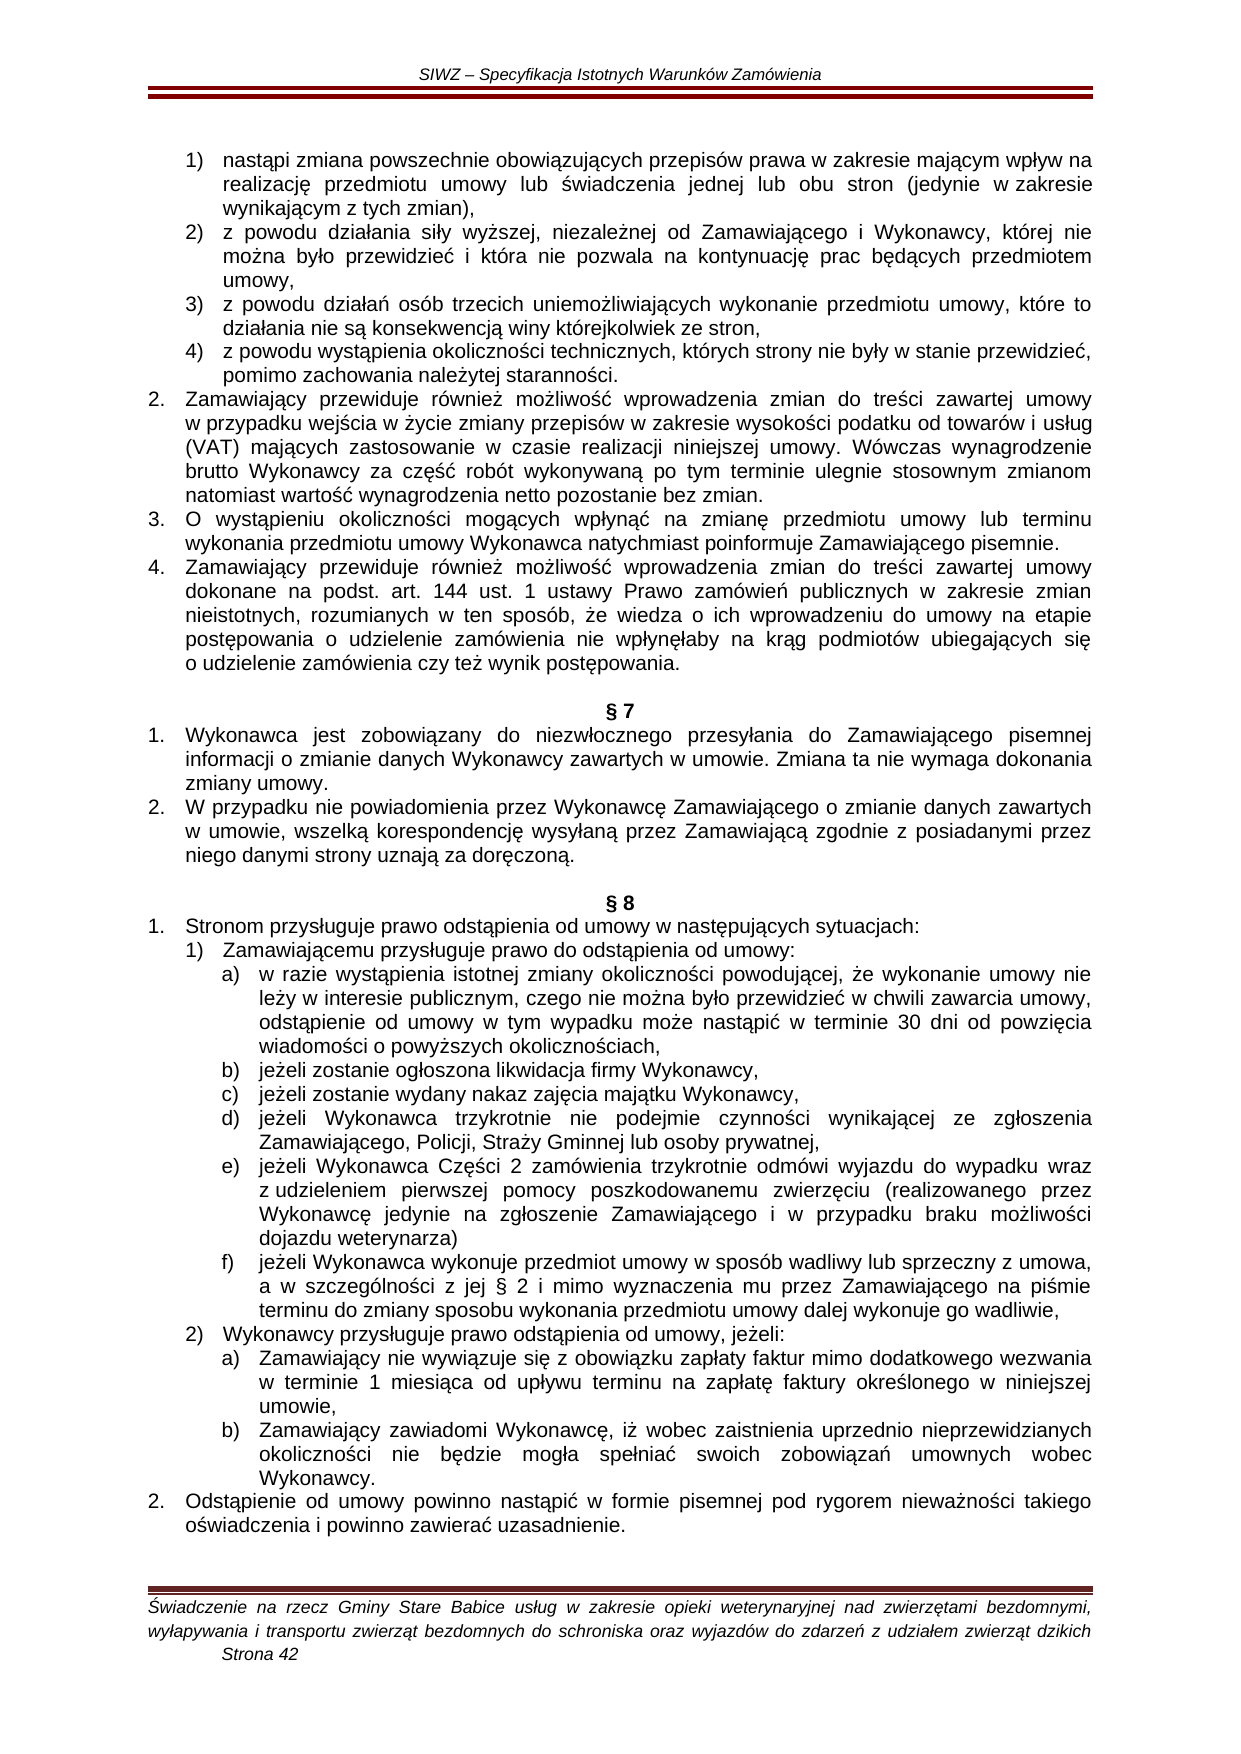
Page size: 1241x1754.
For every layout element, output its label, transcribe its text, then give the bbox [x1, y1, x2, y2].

list w razie wystąpienia istotnej zmiany okoliczności powodującej, że wykonanie umowy nie leży w interesie publicznym, czego nie można było przewidzieć w chwili zawarcia umowy, odstąpienie od umowy w tym wypadku może nastąpić w terminie 30 dni od powzięcia wiadomości o powyższych okolicznościach, [221, 962, 1093, 1058]
list Zamawiający przewiduje również możliwość wprowadzenia zmian do treści zawartej umowy w przypadku wejścia w życie zmiany przepisów w zakresie wysokości podatku od towarów i usług (VAT) mających zastosowanie w czasie realizacji niniejszej umowy. Wówczas wynagrodzenie brutto Wykonawcy za część robót wykonywaną po tym terminie ulegnie stosownym zmianom natomiast wartość wynagrodzenia netto pozostanie bez zmian. [148, 387, 1093, 507]
list Zamawiający zawiadomi Wykonawcę, iż wobec zaistnienia uprzednio nieprzewidzianych okoliczności nie będzie mogła spełniać swoich zobowiązań umownych wobec Wykonawcy. [221, 1417, 1093, 1489]
list O wystąpieniu okoliczności mogących wpłynąć na zmianę przedmiotu umowy lub terminu wykonania przedmiotu umowy Wykonawca natychmiast poinformuje Zamawiającego pisemnie. [148, 507, 1093, 555]
list z powodu wystąpienia okoliczności technicznych, których strony nie były w stanie przewidzieć, pomimo zachowania należytej staranności. [185, 339, 1093, 387]
list Wykonawcy przysługuje prawo odstąpienia od umowy, jeżeli: [185, 1322, 1093, 1346]
list Odstąpienie od umowy powinno nastąpić w formie pisemnej pod rygorem nieważności takiego oświadczenia i powinno zawierać uzasadnienie. [148, 1489, 1093, 1537]
text § 8 [148, 890, 1093, 914]
list z powodu działań osób trzecich uniemożliwiających wykonanie przedmiotu umowy, które to działania nie są konsekwencją winy którejkolwiek ze stron, [185, 291, 1093, 339]
list z powodu działania siły wyższej, niezależnej od Zamawiającego i Wykonawcy, której nie można było przewidzieć i która nie pozwala na kontynuację prac będących przedmiotem umowy, [185, 219, 1093, 291]
list nastąpi zmiana powszechnie obowiązujących przepisów prawa w zakresie mającym wpływ na realizację przedmiotu umowy lub świadczenia jednej lub obu stron (jedynie w zakresie wynikającym z tych zmian), [185, 148, 1093, 219]
list jeżeli zostanie ogłoszona likwidacja firmy Wykonawcy, [221, 1058, 1093, 1082]
list Stronom przysługuje prawo odstąpienia od umowy w następujących sytuacjach: [148, 914, 1093, 938]
list W przypadku nie powiadomienia przez Wykonawcę Zamawiającego o zmianie danych zawartych w umowie, wszelką korespondencję wysyłaną przez Zamawiającą zgodnie z posiadanymi przez niego danymi strony uznają za doręczoną. [148, 794, 1093, 866]
list jeżeli Wykonawca wykonuje przedmiot umowy w sposób wadliwy lub sprzeczny z umowa, a w szczególności z jej § 2 i mimo wyznaczenia mu przez Zamawiającego na piśmie terminu do zmiany sposobu wykonania przedmiotu umowy dalej wykonuje go wadliwie, [221, 1250, 1093, 1322]
list Zamawiający nie wywiązuje się z obowiązku zapłaty faktur mimo dodatkowego wezwania w terminie 1 miesiąca od upływu terminu na zapłatę faktury określonego w niniejszej umowie, [221, 1346, 1093, 1417]
list jeżeli Wykonawca Części 2 zamówienia trzykrotnie odmówi wyjazdu do wypadku wraz z udzieleniem pierwszej pomocy poszkodowanemu zwierzęciu (realizowanego przez Wykonawcę jedynie na zgłoszenie Zamawiającego i w przypadku braku możliwości dojazdu weterynarza) [221, 1154, 1093, 1250]
list Zamawiającemu przysługuje prawo do odstąpienia od umowy: [185, 938, 1093, 962]
list jeżeli zostanie wydany nakaz zajęcia majątku Wykonawcy, [221, 1082, 1093, 1106]
list Zamawiający przewiduje również możliwość wprowadzenia zmian do treści zawartej umowy dokonane na podst. art. 144 ust. 1 ustawy Prawo zamówień publicznych w zakresie zmian nieistotnych, rozumianych w ten sposób, że wiedza o ich wprowadzeniu do umowy na etapie postępowania o udzielenie zamówienia nie wpłynęłaby na krąg podmiotów ubiegających się o udzielenie zamówienia czy też wynik postępowania. [148, 555, 1093, 675]
list Wykonawca jest zobowiązany do niezwłocznego przesyłania do Zamawiającego pisemnej informacji o zmianie danych Wykonawcy zawartych w umowie. Zmiana ta nie wymaga dokonania zmiany umowy. [148, 723, 1093, 794]
list jeżeli Wykonawca trzykrotnie nie podejmie czynności wynikającej ze zgłoszenia Zamawiającego, Policji, Straży Gminnej lub osoby prywatnej, [221, 1106, 1093, 1154]
text § 7 [148, 699, 1093, 723]
